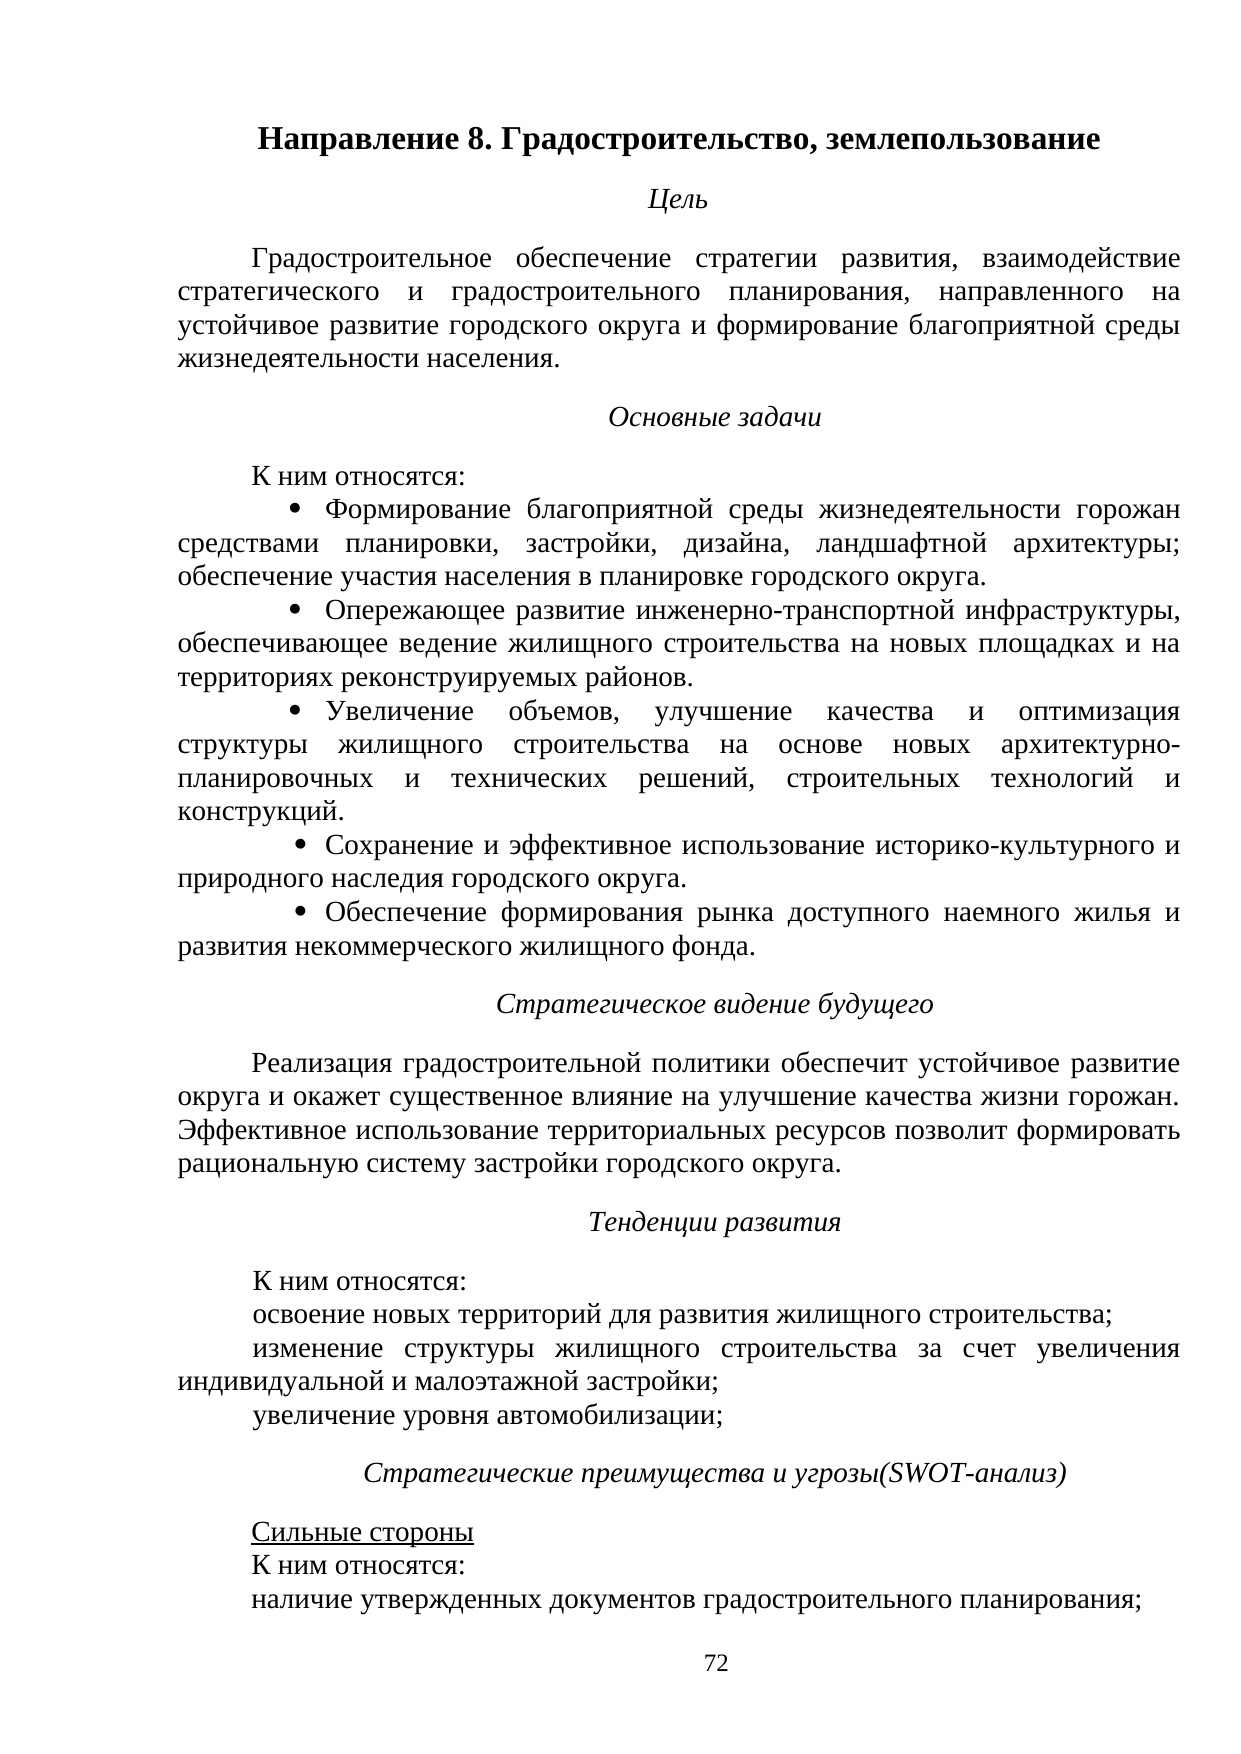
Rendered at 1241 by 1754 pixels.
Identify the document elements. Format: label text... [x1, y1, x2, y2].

subtitle Тенденции развития [177, 1204, 1181, 1238]
text изменение структуры жилищного строительства за счет увеличения индивидуальной и малоэтажной застройки; [177, 1330, 1181, 1397]
text К ним относятся: [177, 458, 1181, 491]
list Обеспечение формирования рынка доступного наемного жилья и развития некоммерческого жилищного фонда. [177, 894, 1181, 961]
text Цель [177, 181, 1181, 215]
list Сохранение и эффективное использование историко-культурного и природного наследия городского округа. [177, 827, 1181, 894]
text К ним относятся: [177, 1263, 1181, 1296]
text увеличение уровня автомобилизации; [177, 1397, 1181, 1430]
text освоение новых территорий для развития жилищного строительства; [177, 1296, 1181, 1330]
text наличие утвержденных документов градостроительного планирования; [177, 1581, 1181, 1614]
subtitle Стратегические преимущества и угрозы(SWOT-анализ) [177, 1455, 1181, 1489]
subtitle Основные задачи [177, 399, 1181, 433]
text Реализация градостроительной политики обеспечит устойчивое развитие округа и окажет существенное влияние на улучшение качества жизни горожан. Эффективное использование территориальных ресурсов позволит формировать рациональную систему застройки городского округа. [177, 1045, 1181, 1179]
list Формирование благоприятной среды жизнедеятельности горожан средствами планировки, застройки, дизайна, ландшафтной архитектуры; обеспечение участия населения в планировке городского округа. [177, 491, 1181, 592]
subtitle Стратегическое видение будущего [177, 986, 1181, 1020]
list Увеличение объемов, улучшение качества и оптимизация структуры жилищного строительства на основе новых архитектурно-планировочных и технических решений, строительных технологий и конструкций. [177, 693, 1181, 827]
list Опережающее развитие инженерно-транспортной инфраструктуры, обеспечивающее ведение жилищного строительства на новых площадках и на территориях реконструируемых районов. [177, 592, 1181, 693]
subtitle Сильные стороны [177, 1514, 1181, 1547]
subtitle Направление 8. Градостроительство, землепользование [177, 118, 1181, 156]
text Градостроительное обеспечение стратегии развития, взаимодействие стратегического и градостроительного планирования, направленного на устойчивое развитие городского округа и формирование благоприятной среды жизнедеятельности населения. [177, 240, 1181, 374]
text К ним относятся: [177, 1547, 1181, 1581]
